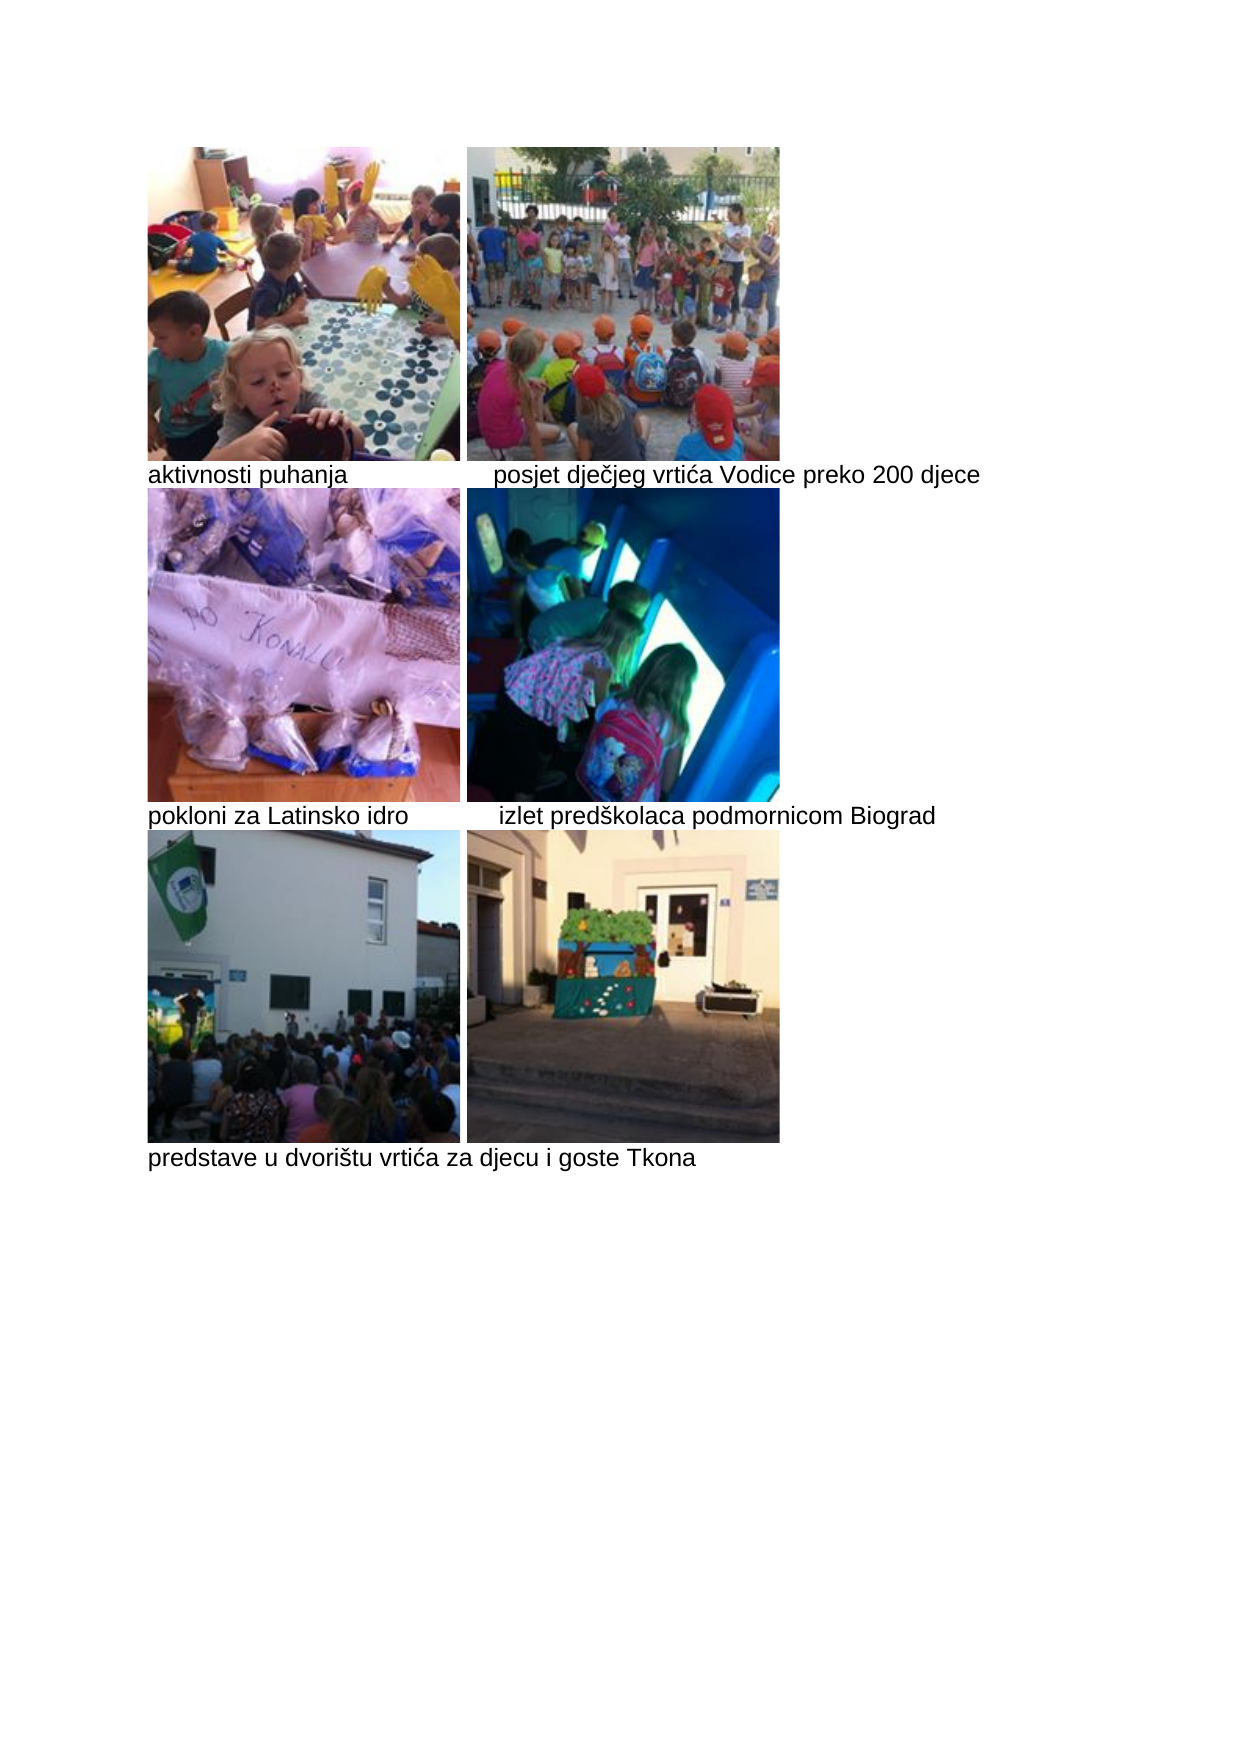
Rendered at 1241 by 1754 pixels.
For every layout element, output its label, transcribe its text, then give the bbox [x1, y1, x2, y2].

text aktivnosti puhanja posjet dječjeg vrtića Vodice preko 200 djece [148, 460, 1093, 489]
picture [467, 830, 780, 1143]
picture [147, 488, 461, 802]
text predstave u dvorištu vrtića za djecu i goste Tkona [148, 1143, 1093, 1171]
picture [467, 147, 780, 461]
picture [147, 830, 461, 1143]
picture [147, 147, 461, 461]
text pokloni za Latinsko idro izlet predškolaca podmornicom Biograd [148, 801, 1093, 830]
picture [467, 488, 780, 802]
